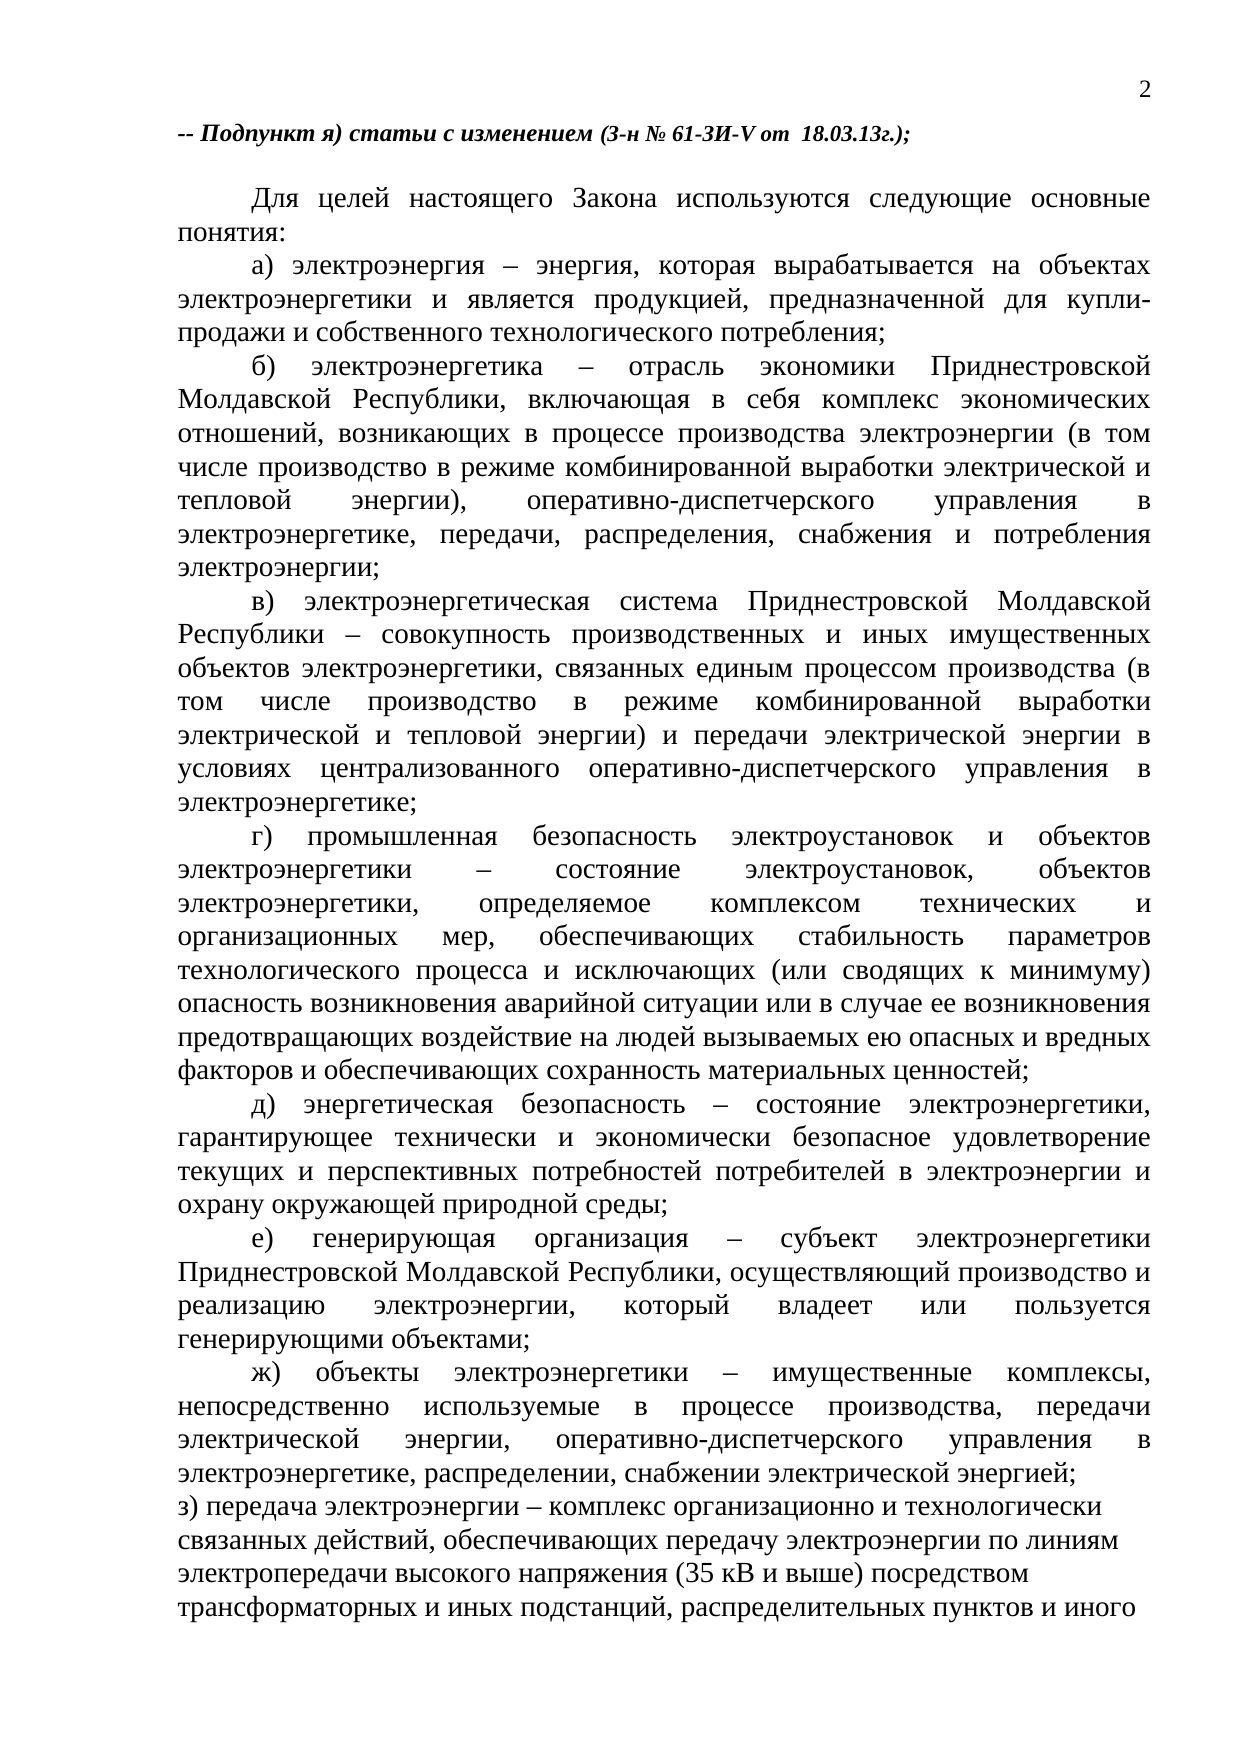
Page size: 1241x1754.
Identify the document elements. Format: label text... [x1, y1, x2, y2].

text в) электроэнергетическая система Приднестровской Молдавской Республики – совокупность производственных и иных имущественных объектов электроэнергетики, связанных единым процессом производства (в том числе производство в режиме комбинированной выработки электрической и тепловой энергии) и передачи электрической энергии в условиях централизованного оперативно-диспетчерского управления в электроэнергетике; [177, 583, 1152, 818]
text г) промышленная безопасность электроустановок и объектов электроэнергетики – состояние электроустановок, объектов электроэнергетики, определяемое комплексом технических и организационных мер, обеспечивающих стабильность параметров технологического процесса и исключающих (или сводящих к минимуму) опасность возникновения аварийной ситуации или в случае ее возникновения предотвращающих воздействие на людей вызываемых ею опасных и вредных факторов и обеспечивающих сохранность материальных ценностей; [177, 818, 1152, 1086]
text -- Подпункт я) статьи с изменением (З-н № 61-ЗИ-V от 18.03.13г.); [177, 118, 1152, 147]
text е) генерирующая организация – субъект электроэнергетики Приднестровской Молдавской Республики, осуществляющий производство и реализацию электроэнергии, который владеет или пользуется генерирующими объектами; [177, 1220, 1152, 1354]
text Для целей настоящего Закона используются следующие основные понятия: [177, 180, 1152, 247]
text б) электроэнергетика – отрасль экономики Приднестровской Молдавской Республики, включающая в себя комплекс экономических отношений, возникающих в процессе производства электроэнергии (в том числе производство в режиме комбинированной выработки электрической и тепловой энергии), оперативно-диспетчерского управления в электроэнергетике, передачи, распределения, снабжения и потребления электроэнергии; [177, 348, 1152, 583]
text а) электроэнергия – энергия, которая вырабатывается на объектах электроэнергетики и является продукцией, предназначенной для купли-продажи и собственного технологического потребления; [177, 247, 1152, 348]
text д) энергетическая безопасность – состояние электроэнергетики, гарантирующее технически и экономически безопасное удовлетворение текущих и перспективных потребностей потребителей в электроэнергии и охрану окружающей природной среды; [177, 1086, 1152, 1220]
text ж) объекты электроэнергетики – имущественные комплексы, непосредственно используемые в процессе производства, передачи электрической энергии, оперативно-диспетчерского управления в электроэнергетике, распределении, снабжении электрической энергией; [177, 1354, 1152, 1488]
